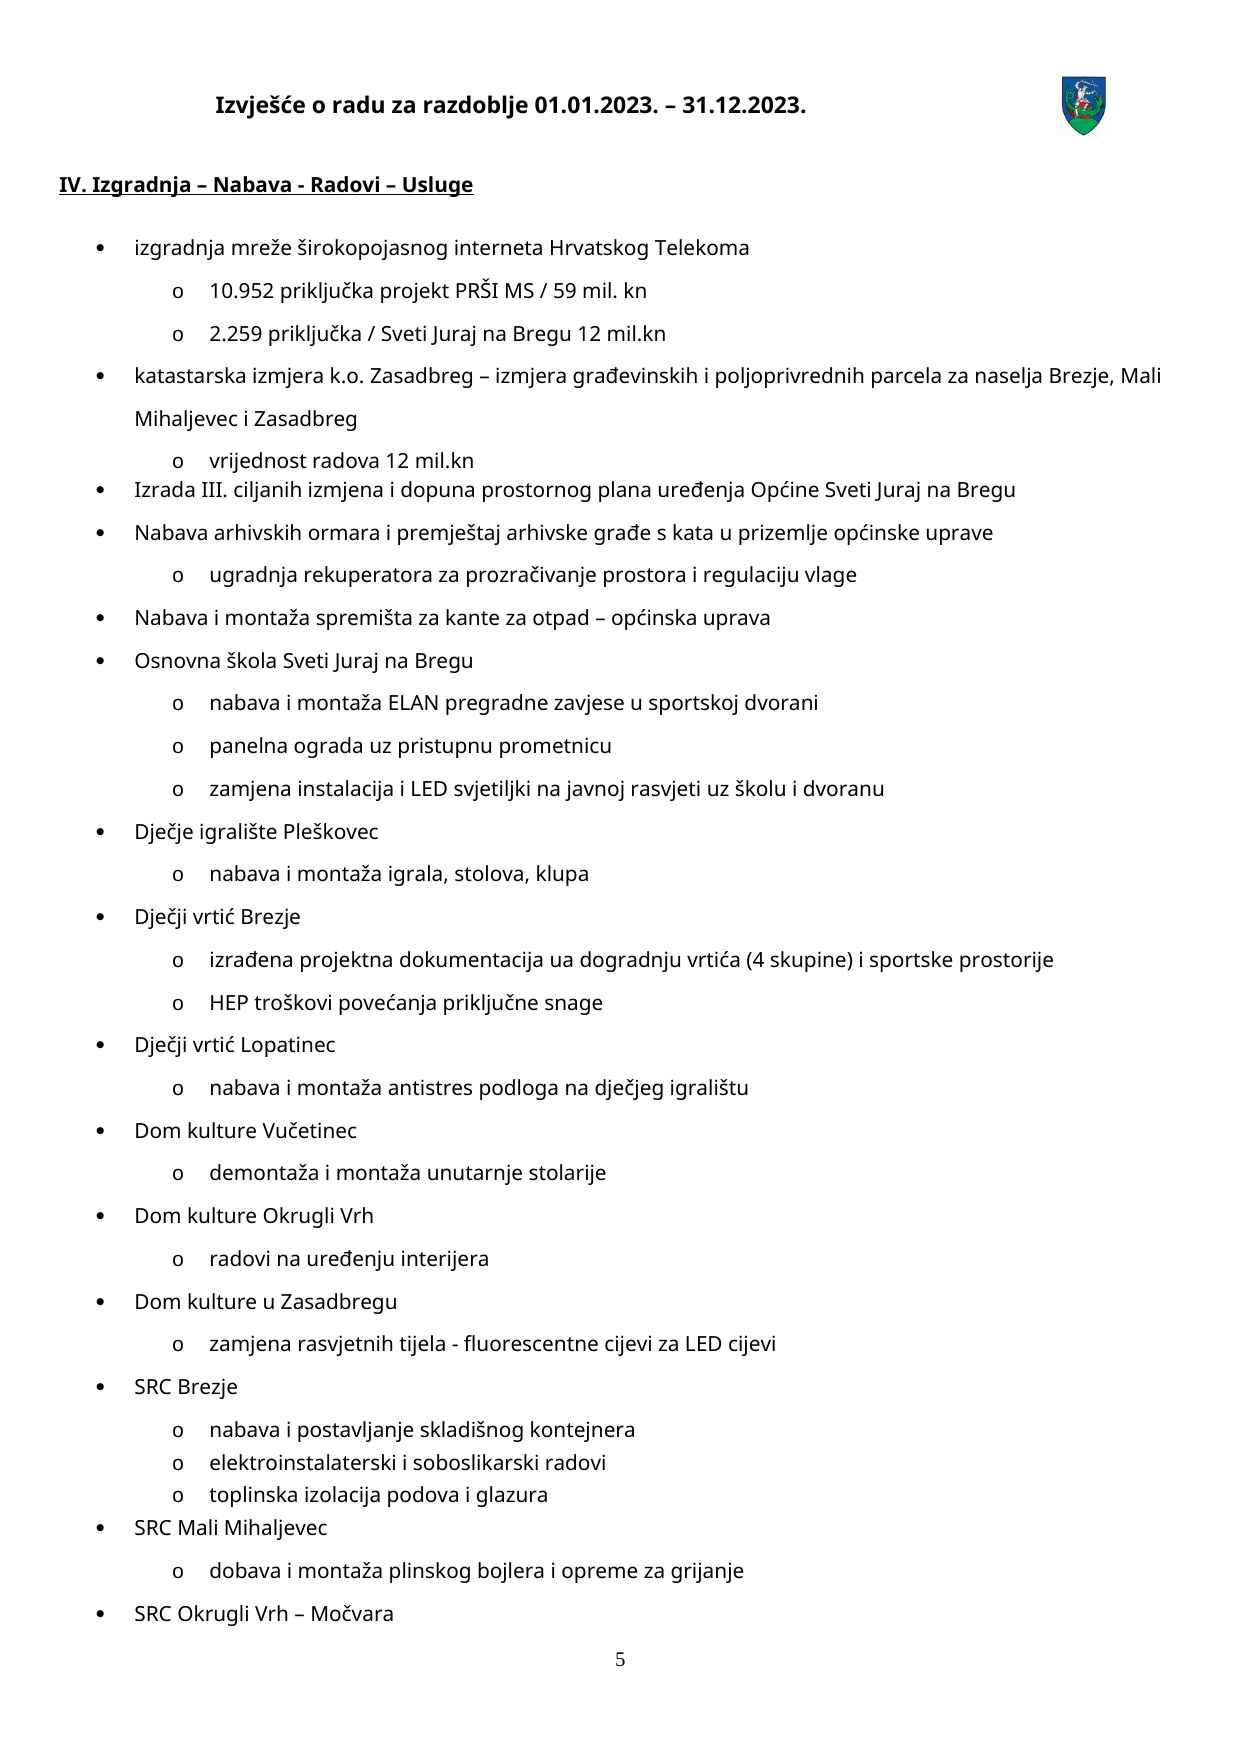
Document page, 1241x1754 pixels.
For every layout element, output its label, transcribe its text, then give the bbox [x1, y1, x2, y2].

list katastarska izmjera k.o. Zasadbreg – izmjera građevinskih i poljoprivrednih parcela za naselja Brezje, Mali Mihaljevec i Zasadbreg [97, 361, 1181, 432]
list Dom kulture u Zasadbregu [97, 1287, 1181, 1315]
picture [1055, 73, 1112, 136]
list Dječje igralište Pleškovec [97, 817, 1181, 845]
list Dom kulture Vučetinec [97, 1116, 1181, 1144]
list Nabava arhivskih ormara i premještaj arhivske građe s kata u prizemlje općinske uprave [97, 518, 1181, 546]
list 2.259 priključka / Sveti Juraj na Bregu 12 mil.kn [172, 319, 1181, 347]
list Dječji vrtić Brezje [97, 902, 1181, 931]
list izgradnja mreže širokopojasnog interneta Hrvatskog Telekoma [97, 233, 1181, 262]
list radovi na uređenju interijera [172, 1244, 1181, 1272]
list SRC Brezje [97, 1372, 1181, 1401]
list panelna ograda uz pristupnu prometnicu [172, 731, 1181, 760]
list Osnovna škola Sveti Juraj na Bregu [97, 646, 1181, 674]
list nabava i postavljanje skladišnog kontejnera [172, 1415, 1181, 1443]
list 10.952 priključka projekt PRŠI MS / 59 mil. kn [172, 276, 1181, 304]
list dobava i montaža plinskog bojlera i opreme za grijanje [172, 1556, 1181, 1584]
list izrađena projektna dokumentacija ua dogradnju vrtića (4 skupine) i sportske prostorije [172, 945, 1181, 973]
list nabava i montaža ELAN pregradne zavjese u sportskoj dvorani [172, 688, 1181, 717]
list elektroinstalaterski i soboslikarski radovi [172, 1448, 1181, 1476]
list ugradnja rekuperatora za prozračivanje prostora i regulaciju vlage [172, 560, 1181, 589]
list Dom kulture Okrugli Vrh [97, 1201, 1181, 1230]
list Nabava i montaža spremišta za kante za otpad – općinska uprava [97, 603, 1181, 632]
list zamjena instalacija i LED svjetiljki na javnoj rasvjeti uz školu i dvoranu [172, 774, 1181, 803]
list nabava i montaža antistres podloga na dječjeg igralištu [172, 1073, 1181, 1102]
text IV. Izgradnja – Nabava - Radovi – Usluge [59, 170, 1181, 198]
list nabava i montaža igrala, stolova, klupa [172, 859, 1181, 888]
list toplinska izolacija podova i glazura [172, 1480, 1181, 1509]
list HEP troškovi povećanja priključne snage [172, 988, 1181, 1016]
list SRC Okrugli Vrh – Močvara [97, 1599, 1181, 1627]
list Dječji vrtić Lopatinec [97, 1031, 1181, 1059]
list zamjena rasvjetnih tijela - fluorescentne cijevi za LED cijevi [172, 1329, 1181, 1358]
list Izrada III. ciljanih izmjena i dopuna prostornog plana uređenja Općine Sveti Juraj na Bregu [97, 475, 1181, 504]
list demontaža i montaža unutarnje stolarije [172, 1158, 1181, 1187]
list vrijednost radova 12 mil.kn [172, 447, 1181, 475]
list SRC Mali Mihaljevec [97, 1513, 1181, 1542]
